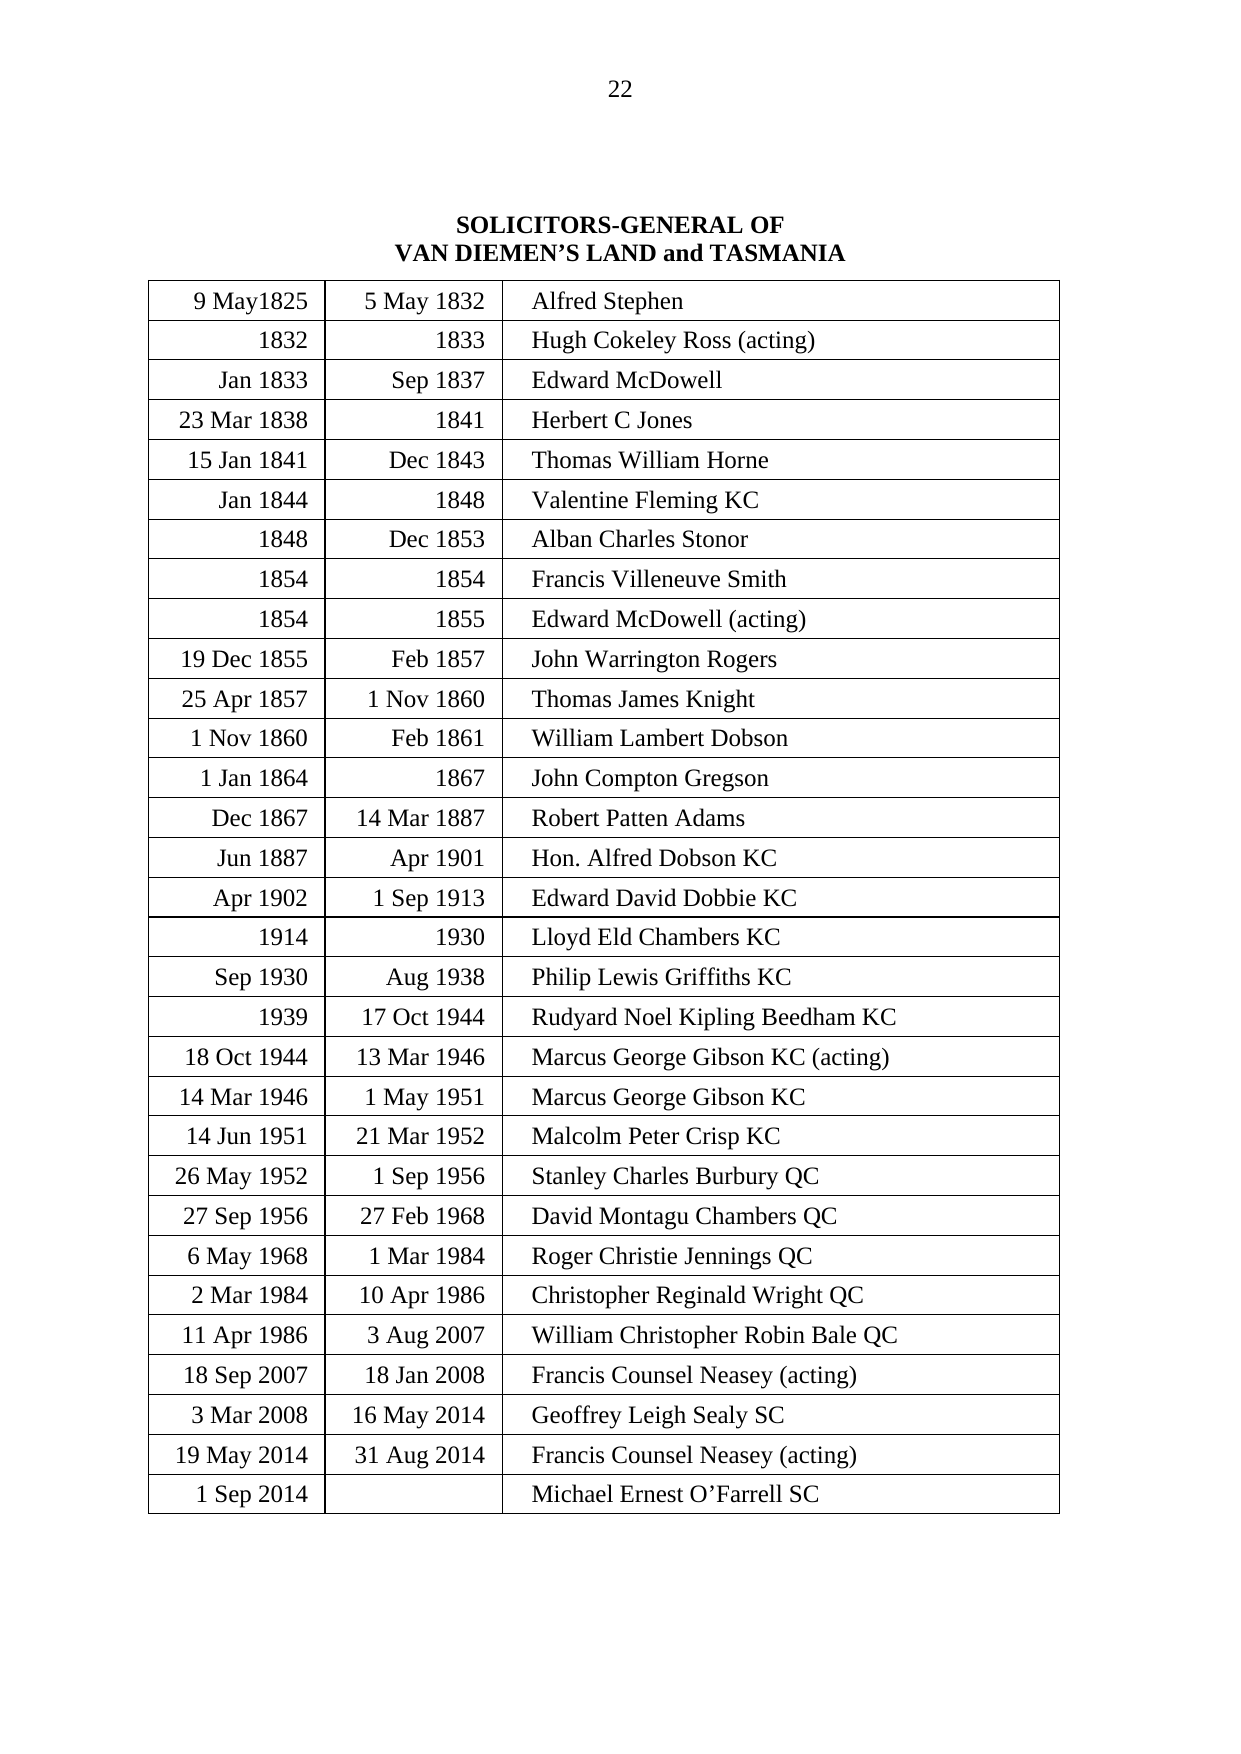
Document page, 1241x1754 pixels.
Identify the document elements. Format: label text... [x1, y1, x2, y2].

table_cell Francis Counsel Neasey (acting) [503, 1355, 1059, 1394]
table_cell 18 Oct 1944 [149, 1037, 324, 1076]
table_cell 1914 [149, 918, 324, 956]
table_cell Feb 1861 [326, 719, 502, 757]
table_cell 1854 [149, 559, 324, 598]
table_cell Sep 1837 [326, 360, 502, 399]
table_cell 6 May 1968 [149, 1236, 324, 1274]
table_cell 1848 [326, 480, 502, 518]
table_cell Robert Patten Adams [503, 798, 1059, 837]
table_cell 14 Mar 1887 [326, 798, 502, 837]
table_cell Francis Villeneuve Smith [503, 559, 1059, 598]
table_cell Hon. Alfred Dobson KC [503, 838, 1059, 877]
table_cell Thomas William Horne [503, 440, 1059, 479]
table_cell Sep 1930 [149, 957, 324, 996]
table_cell Roger Christie Jennings QC [503, 1236, 1059, 1274]
table_cell 1854 [149, 599, 324, 638]
table_cell 1848 [149, 520, 324, 558]
table_cell 11 Apr 1986 [149, 1315, 324, 1354]
table_cell Edward David Dobbie KC [503, 878, 1059, 916]
table_cell 1854 [326, 559, 502, 598]
table_cell 1841 [326, 400, 502, 439]
table_header 5 May 1832 [326, 281, 502, 319]
table_cell Apr 1902 [149, 878, 324, 916]
table_cell 10 Apr 1986 [326, 1276, 502, 1314]
table_cell 15 Jan 1841 [149, 440, 324, 479]
table_cell Dec 1853 [326, 520, 502, 558]
table_cell 21 Mar 1952 [326, 1116, 502, 1155]
table_header Alfred Stephen [503, 281, 1059, 319]
table_cell Jun 1887 [149, 838, 324, 877]
table_cell Marcus George Gibson KC (acting) [503, 1037, 1059, 1076]
table_cell John Warrington Rogers [503, 639, 1059, 678]
table_cell William Christopher Robin Bale QC [503, 1315, 1059, 1354]
table_cell 1832 [149, 321, 324, 359]
table_cell Jan 1833 [149, 360, 324, 399]
table_cell Christopher Reginald Wright QC [503, 1276, 1059, 1314]
table_cell Feb 1857 [326, 639, 502, 678]
table_cell William Lambert Dobson [503, 719, 1059, 757]
table_cell 1 Nov 1860 [149, 719, 324, 757]
table_cell Geoffrey Leigh Sealy SC [503, 1395, 1059, 1434]
table_cell 16 May 2014 [326, 1395, 502, 1434]
table_cell 1855 [326, 599, 502, 638]
table_cell 26 May 1952 [149, 1156, 324, 1195]
table_cell Stanley Charles Burbury QC [503, 1156, 1059, 1195]
table_cell 1867 [326, 758, 502, 797]
table_cell 1939 [149, 997, 324, 1036]
table_cell 1833 [326, 321, 502, 359]
table_cell 14 Mar 1946 [149, 1077, 324, 1115]
table_cell Malcolm Peter Crisp KC [503, 1116, 1059, 1155]
table_cell 3 Mar 2008 [149, 1395, 324, 1434]
table_cell Alban Charles Stonor [503, 520, 1059, 558]
table_cell 1 Sep 2014 [149, 1475, 324, 1513]
table_cell 3 Aug 2007 [326, 1315, 502, 1354]
table_cell Jan 1844 [149, 480, 324, 518]
table_cell Edward McDowell (acting) [503, 599, 1059, 638]
table_cell Lloyd Eld Chambers KC [503, 918, 1059, 956]
table_cell Hugh Cokeley Ross (acting) [503, 321, 1059, 359]
table_cell Dec 1867 [149, 798, 324, 837]
table_cell Francis Counsel Neasey (acting) [503, 1435, 1059, 1473]
table_cell 23 Mar 1838 [149, 400, 324, 439]
table_cell 1 Sep 1913 [326, 878, 502, 916]
table_cell 1 May 1951 [326, 1077, 502, 1115]
table_cell 18 Sep 2007 [149, 1355, 324, 1394]
table_cell 1 Jan 1864 [149, 758, 324, 797]
table_cell 27 Sep 1956 [149, 1196, 324, 1235]
table_cell 2 Mar 1984 [149, 1276, 324, 1314]
table_cell Marcus George Gibson KC [503, 1077, 1059, 1115]
table_cell Herbert C Jones [503, 400, 1059, 439]
table_cell 25 Apr 1857 [149, 679, 324, 717]
table_cell Philip Lewis Griffiths KC [503, 957, 1059, 996]
table_cell [326, 1475, 502, 1513]
table_cell 1 Mar 1984 [326, 1236, 502, 1274]
table_cell 14 Jun 1951 [149, 1116, 324, 1155]
table_cell Dec 1843 [326, 440, 502, 479]
table_cell 27 Feb 1968 [326, 1196, 502, 1235]
table_cell Michael Ernest O’Farrell SC [503, 1475, 1059, 1513]
table_cell 31 Aug 2014 [326, 1435, 502, 1473]
table_cell Apr 1901 [326, 838, 502, 877]
table_cell Rudyard Noel Kipling Beedham KC [503, 997, 1059, 1036]
table_cell 19 May 2014 [149, 1435, 324, 1473]
text SOLICITORS-GENERAL OF [148, 210, 1092, 238]
table_cell David Montagu Chambers QC [503, 1196, 1059, 1235]
table_cell 1 Nov 1860 [326, 679, 502, 717]
text VAN DIEMEN’S LAND and TASMANIA [148, 238, 1092, 267]
table_cell 1930 [326, 918, 502, 956]
table_cell 19 Dec 1855 [149, 639, 324, 678]
table_cell John Compton Gregson [503, 758, 1059, 797]
table_cell Valentine Fleming KC [503, 480, 1059, 518]
table_cell Edward McDowell [503, 360, 1059, 399]
table_cell 1 Sep 1956 [326, 1156, 502, 1195]
table_cell Thomas James Knight [503, 679, 1059, 717]
table_header 9 May1825 [149, 281, 324, 319]
table_cell 17 Oct 1944 [326, 997, 502, 1036]
table_cell 18 Jan 2008 [326, 1355, 502, 1394]
table_cell 13 Mar 1946 [326, 1037, 502, 1076]
table_cell Aug 1938 [326, 957, 502, 996]
